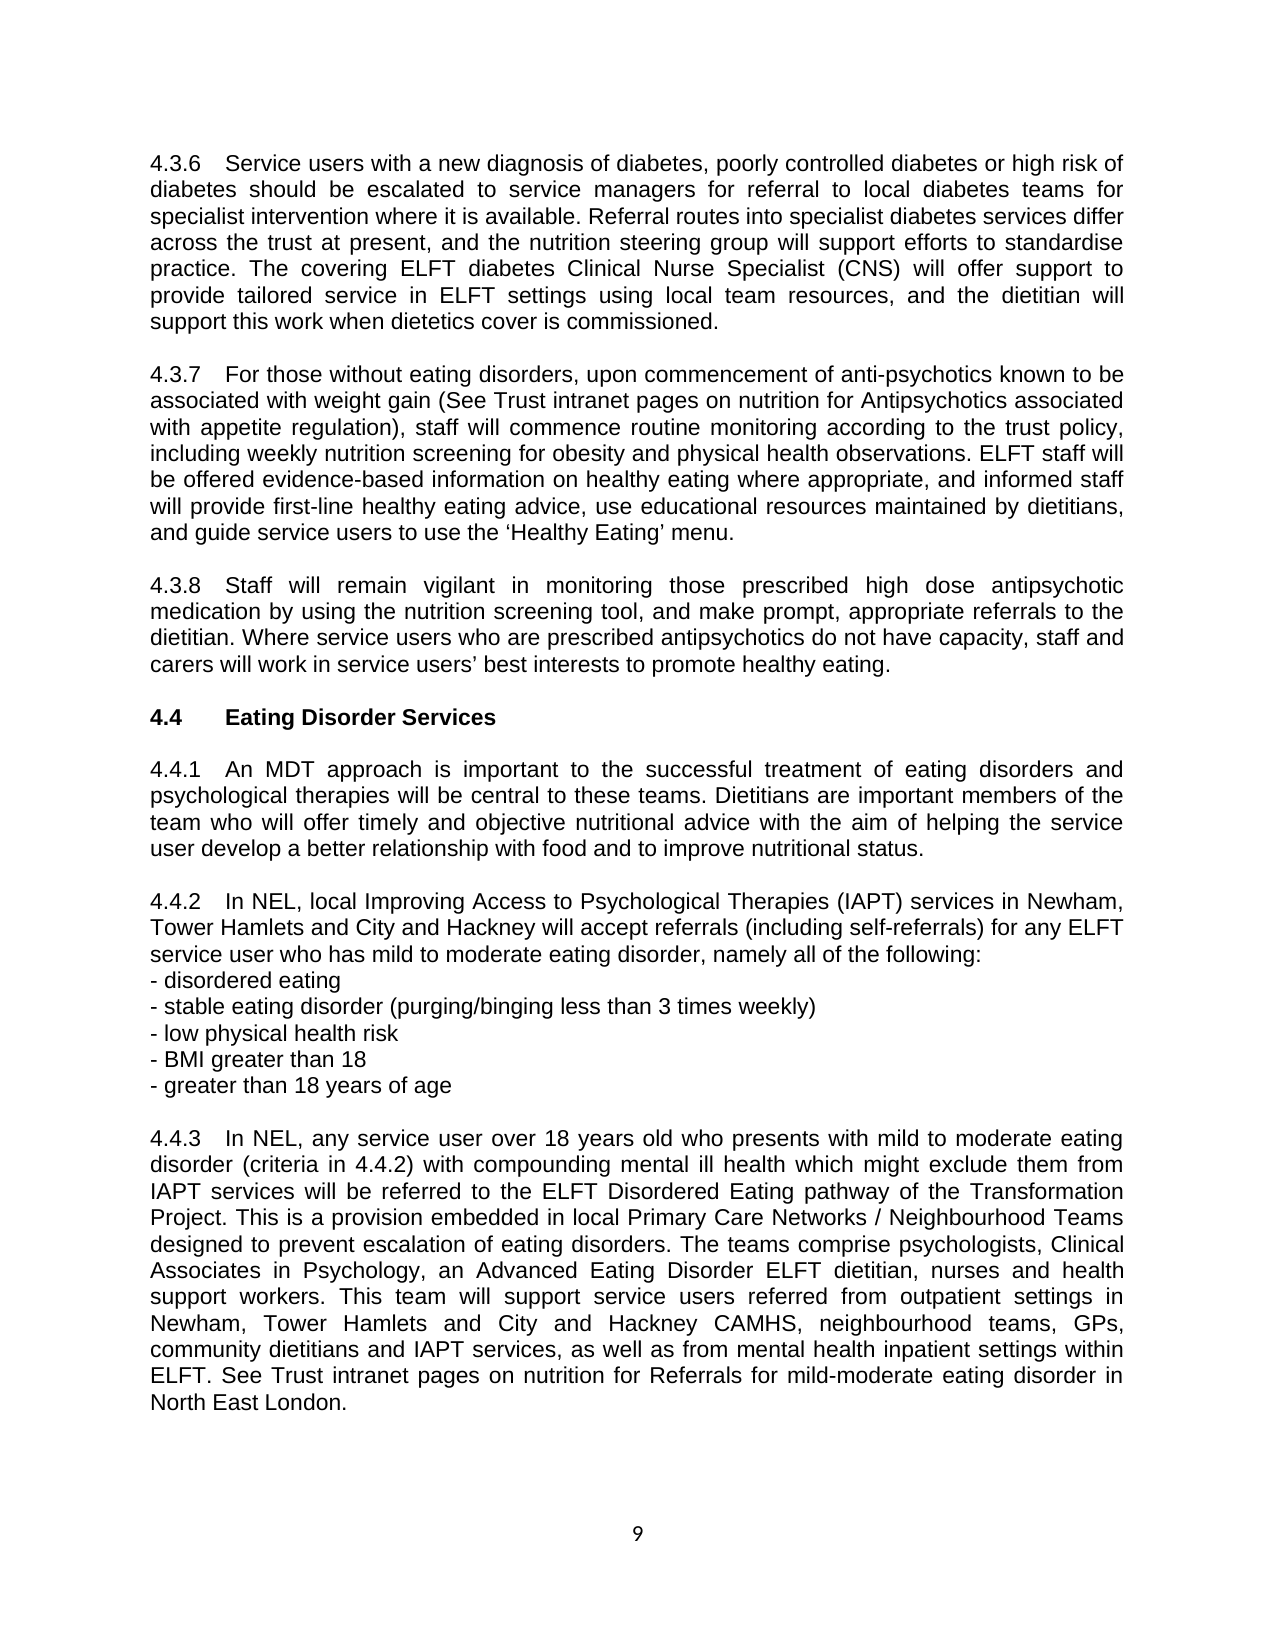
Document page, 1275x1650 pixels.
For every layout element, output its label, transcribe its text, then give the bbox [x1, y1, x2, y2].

text 4.4 Eating Disorder Services [150, 703, 1125, 730]
text - BMI greater than 18 [150, 1046, 1125, 1072]
text 4.4.2 In NEL, local Improving Access to Psychological Therapies (IAPT) services in Newham, Tower Hamlets and City and Hackney will accept referrals (including self-referrals) for any ELFT service user who has mild to moderate eating disorder, namely all of the following: [150, 888, 1125, 967]
text - greater than 18 years of age [150, 1072, 1125, 1099]
text - stable eating disorder (purging/binging less than 3 times weekly) [150, 993, 1125, 1020]
text 4.4.1 An MDT approach is important to the successful treatment of eating disorders and psychological therapies will be central to these teams. Dietitians are important members of the team who will offer timely and objective nutritional advice with the aim of helping the service user develop a better relationship with food and to improve nutritional status. [150, 756, 1125, 862]
text 4.3.8 Staff will remain vigilant in monitoring those prescribed high dose antipsychotic medication by using the nutrition screening tool, and make prompt, appropriate referrals to the dietitian. Where service users who are prescribed antipsychotics do not have capacity, staff and carers will work in service users’ best interests to promote healthy eating. [150, 572, 1125, 677]
text 4.3.6 Service users with a new diagnosis of diabetes, poorly controlled diabetes or high risk of diabetes should be escalated to service managers for referral to local diabetes teams for specialist intervention where it is available. Referral routes into specialist diabetes services differ across the trust at present, and the nutrition steering group will support efforts to standardise practice. The covering ELFT diabetes Clinical Nurse Specialist (CNS) will offer support to provide tailored service in ELFT settings using local team resources, and the dietitian will support this work when dietetics cover is commissioned. [150, 150, 1125, 334]
text 4.4.3 In NEL, any service user over 18 years old who presents with mild to moderate eating disorder (criteria in 4.4.2) with compounding mental ill health which might exclude them from IAPT services will be referred to the ELFT Disordered Eating pathway of the Transformation Project. This is a provision embedded in local Primary Care Networks / Neighbourhood Teams designed to prevent escalation of eating disorders. The teams comprise psychologists, Clinical Associates in Psychology, an Advanced Eating Disorder ELFT dietitian, nurses and health support workers. This team will support service users referred from outpatient settings in Newham, Tower Hamlets and City and Hackney CAMHS, neighbourhood teams, GPs, community dietitians and IAPT services, as well as from mental health inpatient settings within ELFT. See Trust intranet pages on nutrition for Referrals for mild-moderate eating disorder in North East London. [150, 1125, 1125, 1415]
text - disordered eating [150, 967, 1125, 993]
text 4.3.7 For those without eating disorders, upon commencement of anti-psychotics known to be associated with weight gain (See Trust intranet pages on nutrition for Antipsychotics associated with appetite regulation), staff will commence routine monitoring according to the trust policy, including weekly nutrition screening for obesity and physical health observations. ELFT staff will be offered evidence-based information on healthy eating where appropriate, and informed staff will provide first-line healthy eating advice, use educational resources maintained by dietitians, and guide service users to use the ‘Healthy Eating’ menu. [150, 361, 1125, 545]
text - low physical health risk [150, 1020, 1125, 1046]
